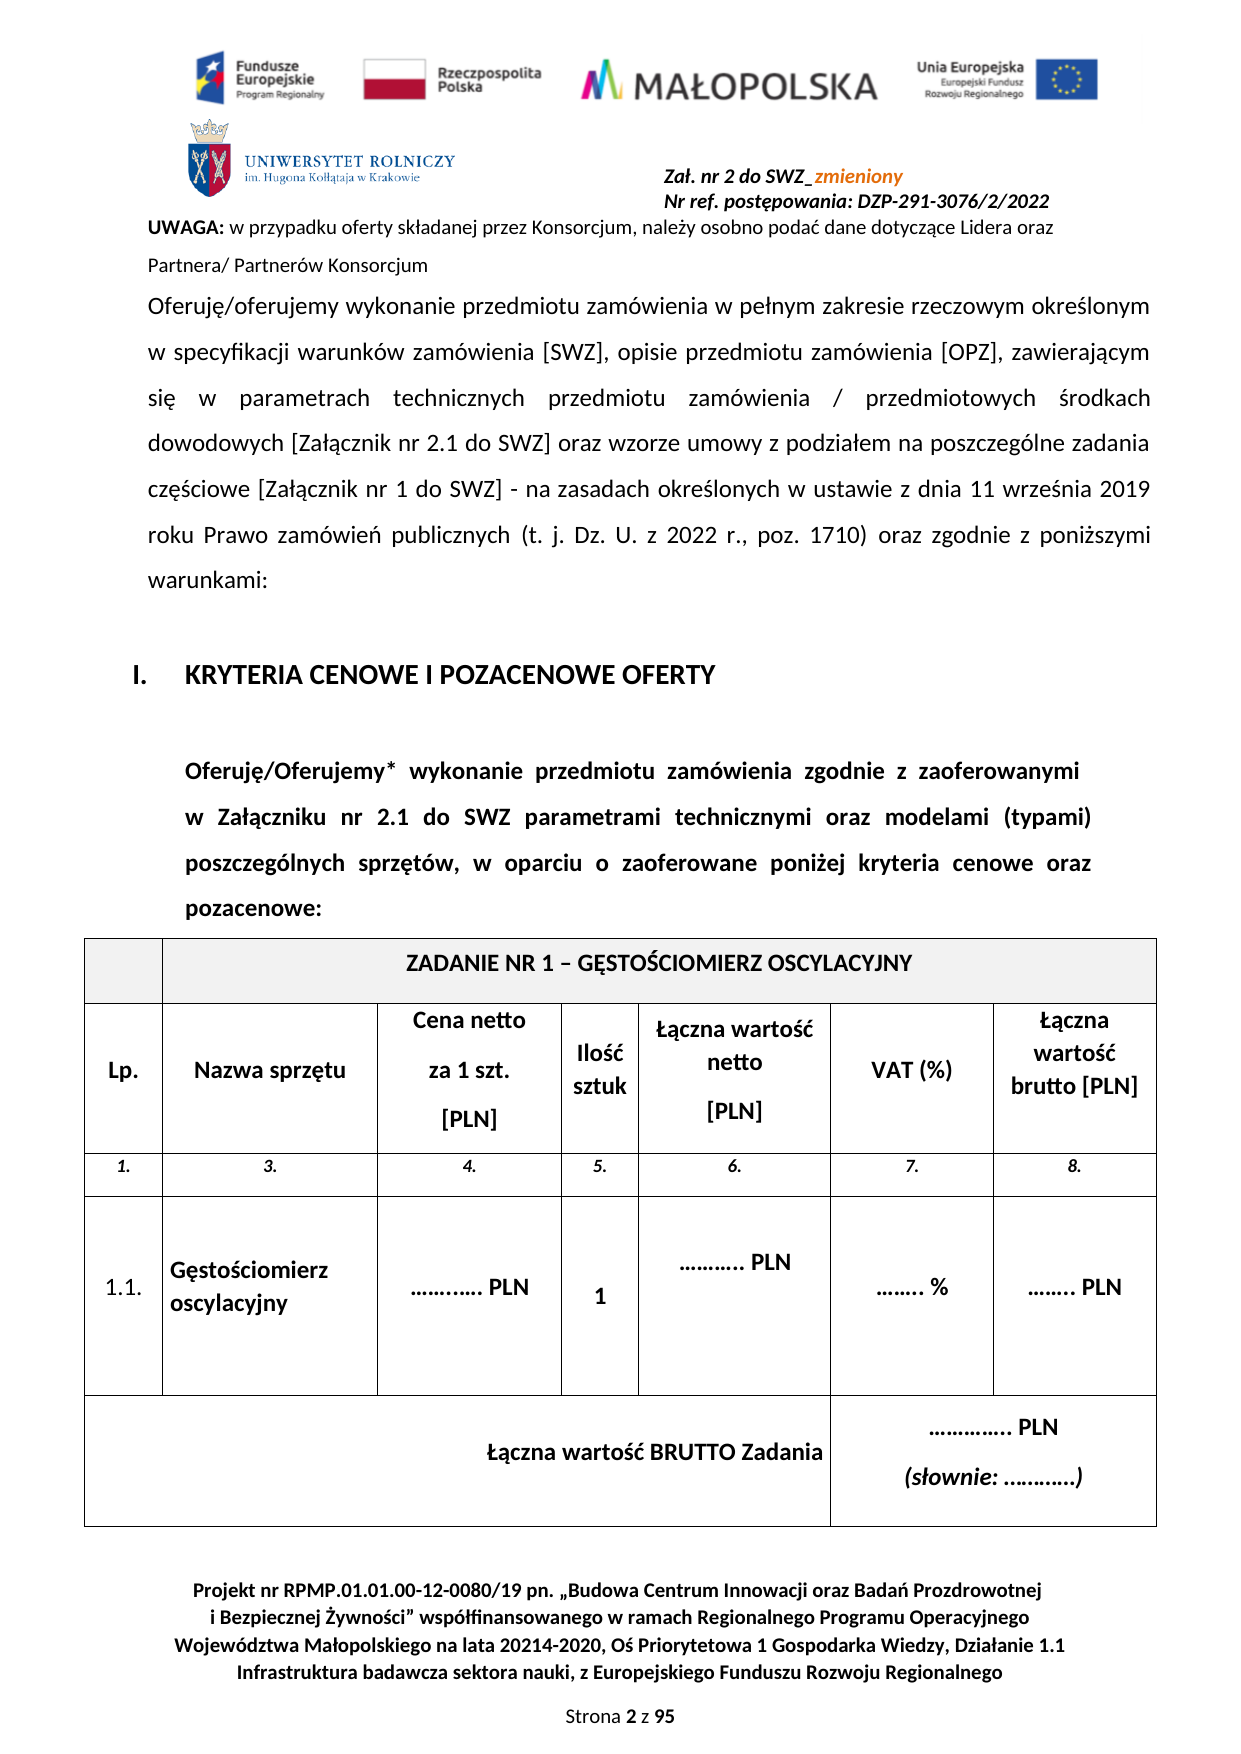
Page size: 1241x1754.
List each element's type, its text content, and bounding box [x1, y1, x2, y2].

table_cell Nazwa sprzętu [163, 1004, 377, 1153]
table_cell 7. [831, 1154, 993, 1196]
table_cell Gęstościomierz oscylacyjny [163, 1197, 377, 1395]
table_cell 5. [562, 1154, 638, 1196]
table_cell Ilość sztuk [562, 1004, 638, 1153]
table_header ZADANIE NR 1 – GĘSTOŚCIOMIERZ OSCYLACYJNY [163, 939, 1156, 1003]
text Oferuję/Oferujemy* wykonanie przedmiotu zamówienia zgodnie z zaoferowanymi w Załączniku nr 2.1 do SWZ parametrami technicznymi oraz modelami (typami) poszczególnych sprzętów, w oparciu o zaoferowane poniżej kryteria cenowe oraz pozacenowe: [185, 755, 1092, 923]
table_header [85, 939, 162, 1003]
table_cell Łączna wartość brutto [PLN] [994, 1004, 1156, 1153]
table_cell ………….. PLN (słownie: …………) [831, 1396, 1156, 1526]
table_cell Lp. [85, 1004, 162, 1153]
table_cell 1. [85, 1154, 162, 1196]
table_cell 6. [639, 1154, 830, 1196]
table_cell 1.1. [85, 1197, 162, 1395]
table_cell 4. [378, 1154, 561, 1196]
table_cell 8. [994, 1154, 1156, 1196]
table_cell ……..…. PLN [378, 1197, 561, 1395]
table_cell …….. % [831, 1197, 993, 1395]
table_cell Łączna wartość BRUTTO Zadania [85, 1396, 830, 1526]
table_cell Cena netto za 1 szt. [PLN] [378, 1004, 561, 1153]
table_cell VAT (%) [831, 1004, 993, 1153]
text UWAGA: w przypadku oferty składanej przez Konsorcjum, należy osobno podać dane dotyczące Lidera oraz Partnera/ Partnerów Konsorcjum [148, 214, 1092, 278]
table_cell …….. PLN [994, 1197, 1156, 1395]
list KRYTERIA CENOWE I POZACENOWE OFERTY [148, 656, 1092, 692]
picture [175, 34, 1143, 200]
table_cell Łączna wartość netto [PLN] [639, 1004, 830, 1153]
table_cell 3. [163, 1154, 377, 1196]
table_cell ……….. PLN [639, 1197, 830, 1395]
text Oferuję/oferujemy wykonanie przedmiotu zamówienia w pełnym zakresie rzeczowym określonym w specyfikacji warunków zamówienia [SWZ], opisie przedmiotu zamówienia [OPZ], zawierającym się w parametrach technicznych przedmiotu zamówienia / przedmiotowych środkach dowodowych [Załącznik nr 2.1 do SWZ] oraz wzorze umowy z podziałem na poszczególne zadania częściowe [Załącznik nr 1 do SWZ] - na zasadach określonych w ustawie z dnia 11 września 2019 roku Prawo zamówień publicznych (t. j. Dz. U. z 2022 r., poz. 1710) oraz zgodnie z poniższymi warunkami: [148, 290, 1152, 595]
table_cell 1 [562, 1197, 638, 1395]
